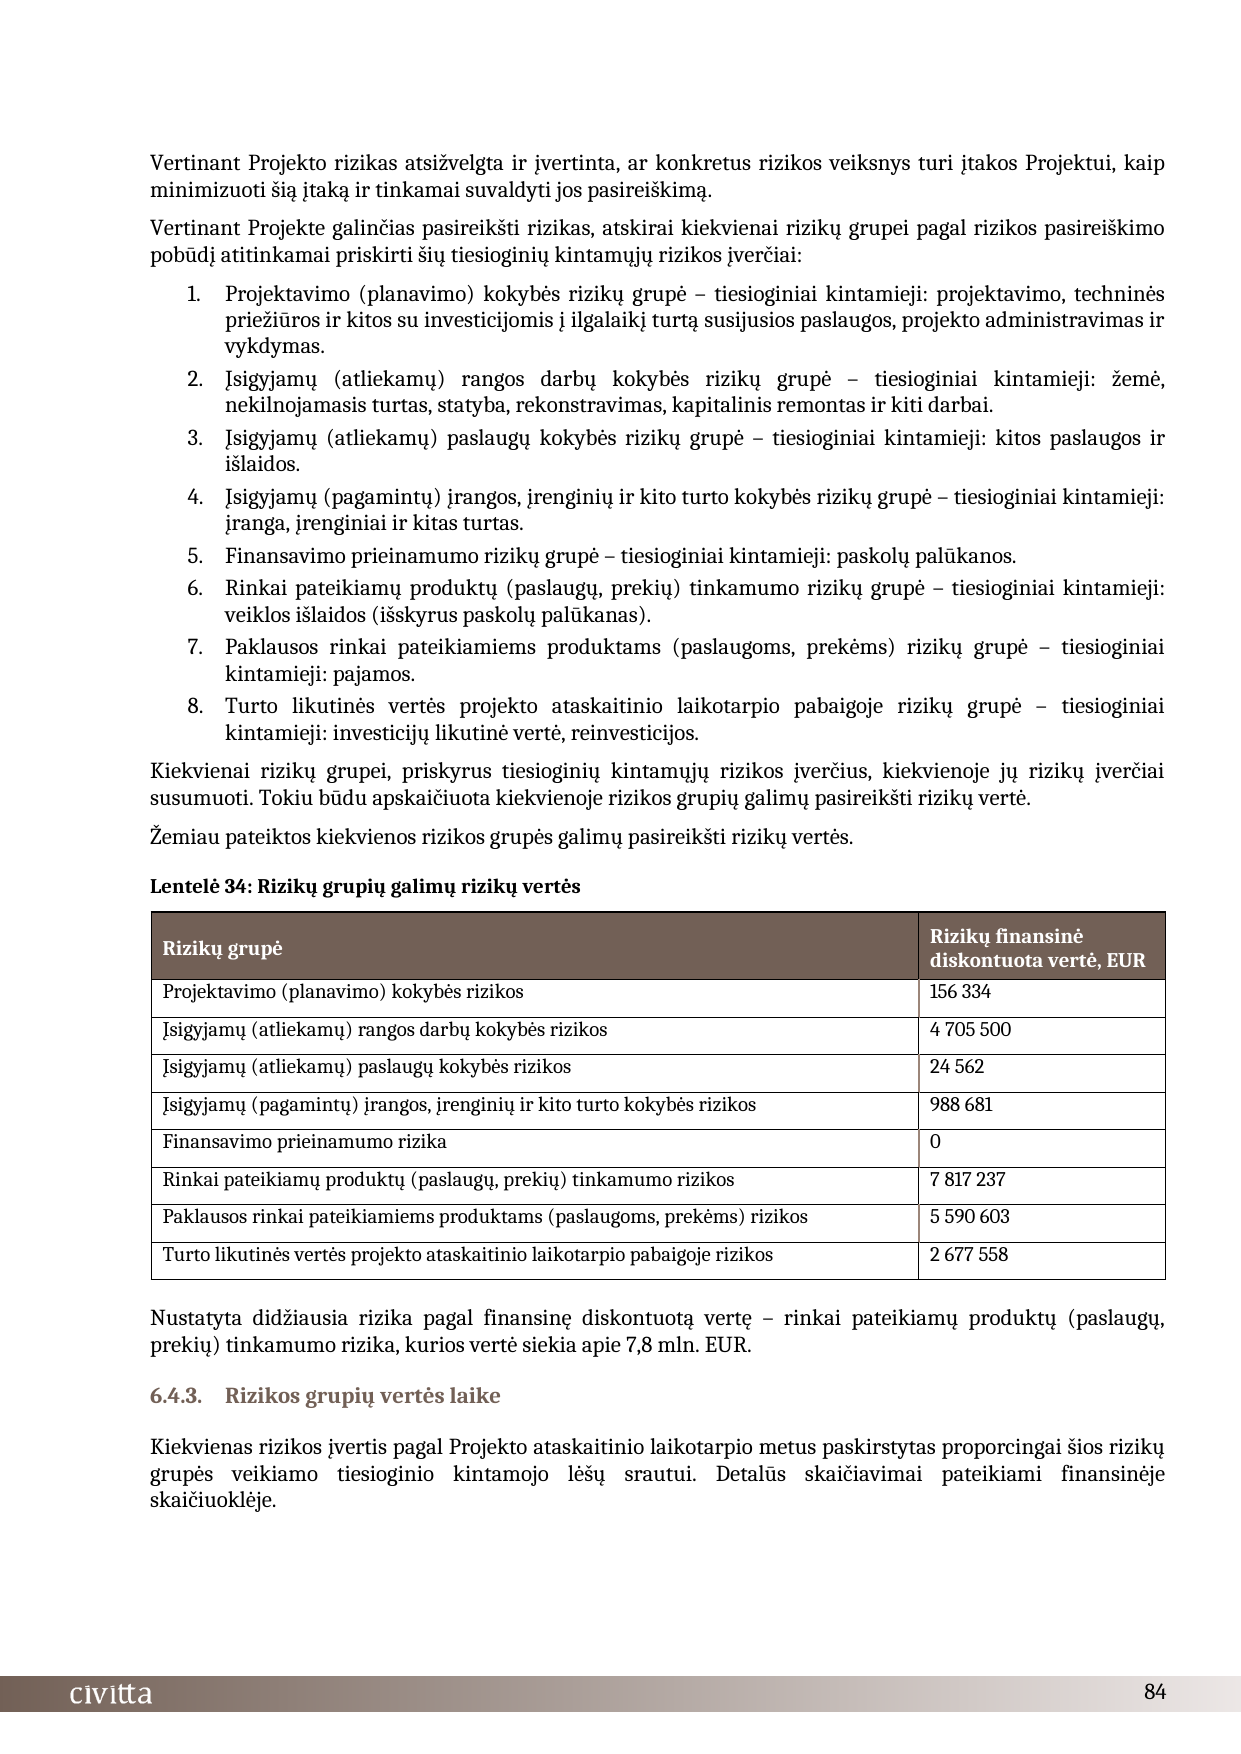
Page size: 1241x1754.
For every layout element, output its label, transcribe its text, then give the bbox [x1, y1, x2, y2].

list Turto likutinės vertės projekto ataskaitinio laikotarpio pabaigoje rizikų grupė – tiesioginiai kintamieji: investicijų likutinė vertė, reinvesticijos. [187, 693, 1166, 746]
text Vertinant Projekto rizikas atsižvelgta ir įvertinta, ar konkretus rizikos veiksnys turi įtakos Projektui, kaip minimizuoti šią įtaką ir tinkamai suvaldyti jos pasireiškimą. [150, 150, 1166, 203]
table_cell Projektavimo (planavimo) kokybės rizikos [152, 980, 918, 1017]
text Vertinant Projekte galinčias pasireikšti rizikas, atskirai kiekvienai rizikų grupei pagal rizikos pasireiškimo pobūdį atitinkamai priskirti šių tiesioginių kintamųjų rizikos įverčiai: [150, 215, 1166, 268]
list Paklausos rinkai pateikiamiems produktams (paslaugoms, prekėms) rizikų grupė – tiesioginiai kintamieji: pajamos. [187, 634, 1166, 687]
text Kiekvienas rizikos įvertis pagal Projekto ataskaitinio laikotarpio metus paskirstytas proporcingai šios rizikų grupės veikiamo tiesioginio kintamojo lėšų srautui. Detalūs skaičiavimai pateikiami finansinėje skaičiuoklėje. [150, 1434, 1166, 1513]
list Įsigyjamų (atliekamų) rangos darbų kokybės rizikų grupė – tiesioginiai kintamieji: žemė, nekilnojamasis turtas, statyba, rekonstravimas, kapitalinis remontas ir kiti darbai. [187, 366, 1166, 418]
table_header Rizikų finansinė diskontuota vertė, EUR [919, 913, 1165, 979]
table_cell 2 677 558 [919, 1243, 1165, 1279]
picture [62, 1675, 161, 1721]
table_cell 156 334 [920, 980, 1165, 1017]
text Žemiau pateiktos kiekvienos rizikos grupės galimų pasireikšti rizikų vertės. [150, 823, 1166, 850]
list Įsigyjamų (pagamintų) įrangos, įrenginių ir kito turto kokybės rizikų grupė – tiesioginiai kintamieji: įranga, įrenginiai ir kitas turtas. [187, 484, 1166, 536]
table_cell 5 590 603 [920, 1205, 1165, 1242]
table_cell 4 705 500 [919, 1018, 1165, 1054]
table_cell Turto likutinės vertės projekto ataskaitinio laikotarpio pabaigoje rizikos [152, 1243, 918, 1279]
table_cell Paklausos rinkai pateikiamiems produktams (paslaugoms, prekėms) rizikos [152, 1205, 918, 1242]
table_cell 0 [920, 1130, 1165, 1167]
list Finansavimo prieinamumo rizikų grupė – tiesioginiai kintamieji: paskolų palūkanos. [187, 543, 1166, 569]
table_header Rizikų grupė [152, 913, 918, 979]
table_cell Įsigyjamų (atliekamų) rangos darbų kokybės rizikos [152, 1018, 918, 1054]
table_cell Rinkai pateikiamų produktų (paslaugų, prekių) tinkamumo rizikos [152, 1168, 918, 1204]
list Įsigyjamų (atliekamų) paslaugų kokybės rizikų grupė – tiesioginiai kintamieji: kitos paslaugos ir išlaidos. [187, 425, 1166, 477]
table_cell Finansavimo prieinamumo rizika [152, 1130, 918, 1167]
table_cell 24 562 [920, 1055, 1165, 1092]
table_cell Įsigyjamų (atliekamų) paslaugų kokybės rizikos [152, 1055, 918, 1092]
list Rinkai pateikiamų produktų (paslaugų, prekių) tinkamumo rizikų grupė – tiesioginiai kintamieji: veiklos išlaidos (išskyrus paskolų palūkanas). [187, 575, 1166, 628]
table_cell 988 681 [919, 1093, 1165, 1129]
table_cell Įsigyjamų (pagamintų) įrangos, įrenginių ir kito turto kokybės rizikos [152, 1093, 918, 1129]
text Nustatyta didžiausia rizika pagal finansinę diskontuotą vertę – rinkai pateikiamų produktų (paslaugų, prekių) tinkamumo rizika, kurios vertė siekia apie 7,8 mln. EUR. [150, 1305, 1166, 1358]
list Projektavimo (planavimo) kokybės rizikų grupė – tiesioginiai kintamieji: projektavimo, techninės priežiūros ir kitos su investicijomis į ilgalaikį turtą susijusios paslaugos, projekto administravimas ir vykdymas. [187, 280, 1166, 359]
subtitle Rizikos grupių vertės laike [150, 1383, 1166, 1409]
text Kiekvienai rizikų grupei, priskyrus tiesioginių kintamųjų rizikos įverčius, kiekvienoje jų rizikų įverčiai susumuoti. Tokiu būdu apskaičiuota kiekvienoje rizikos grupių galimų pasireikšti rizikų vertė. [150, 758, 1166, 811]
table_cell 7 817 237 [919, 1168, 1165, 1204]
